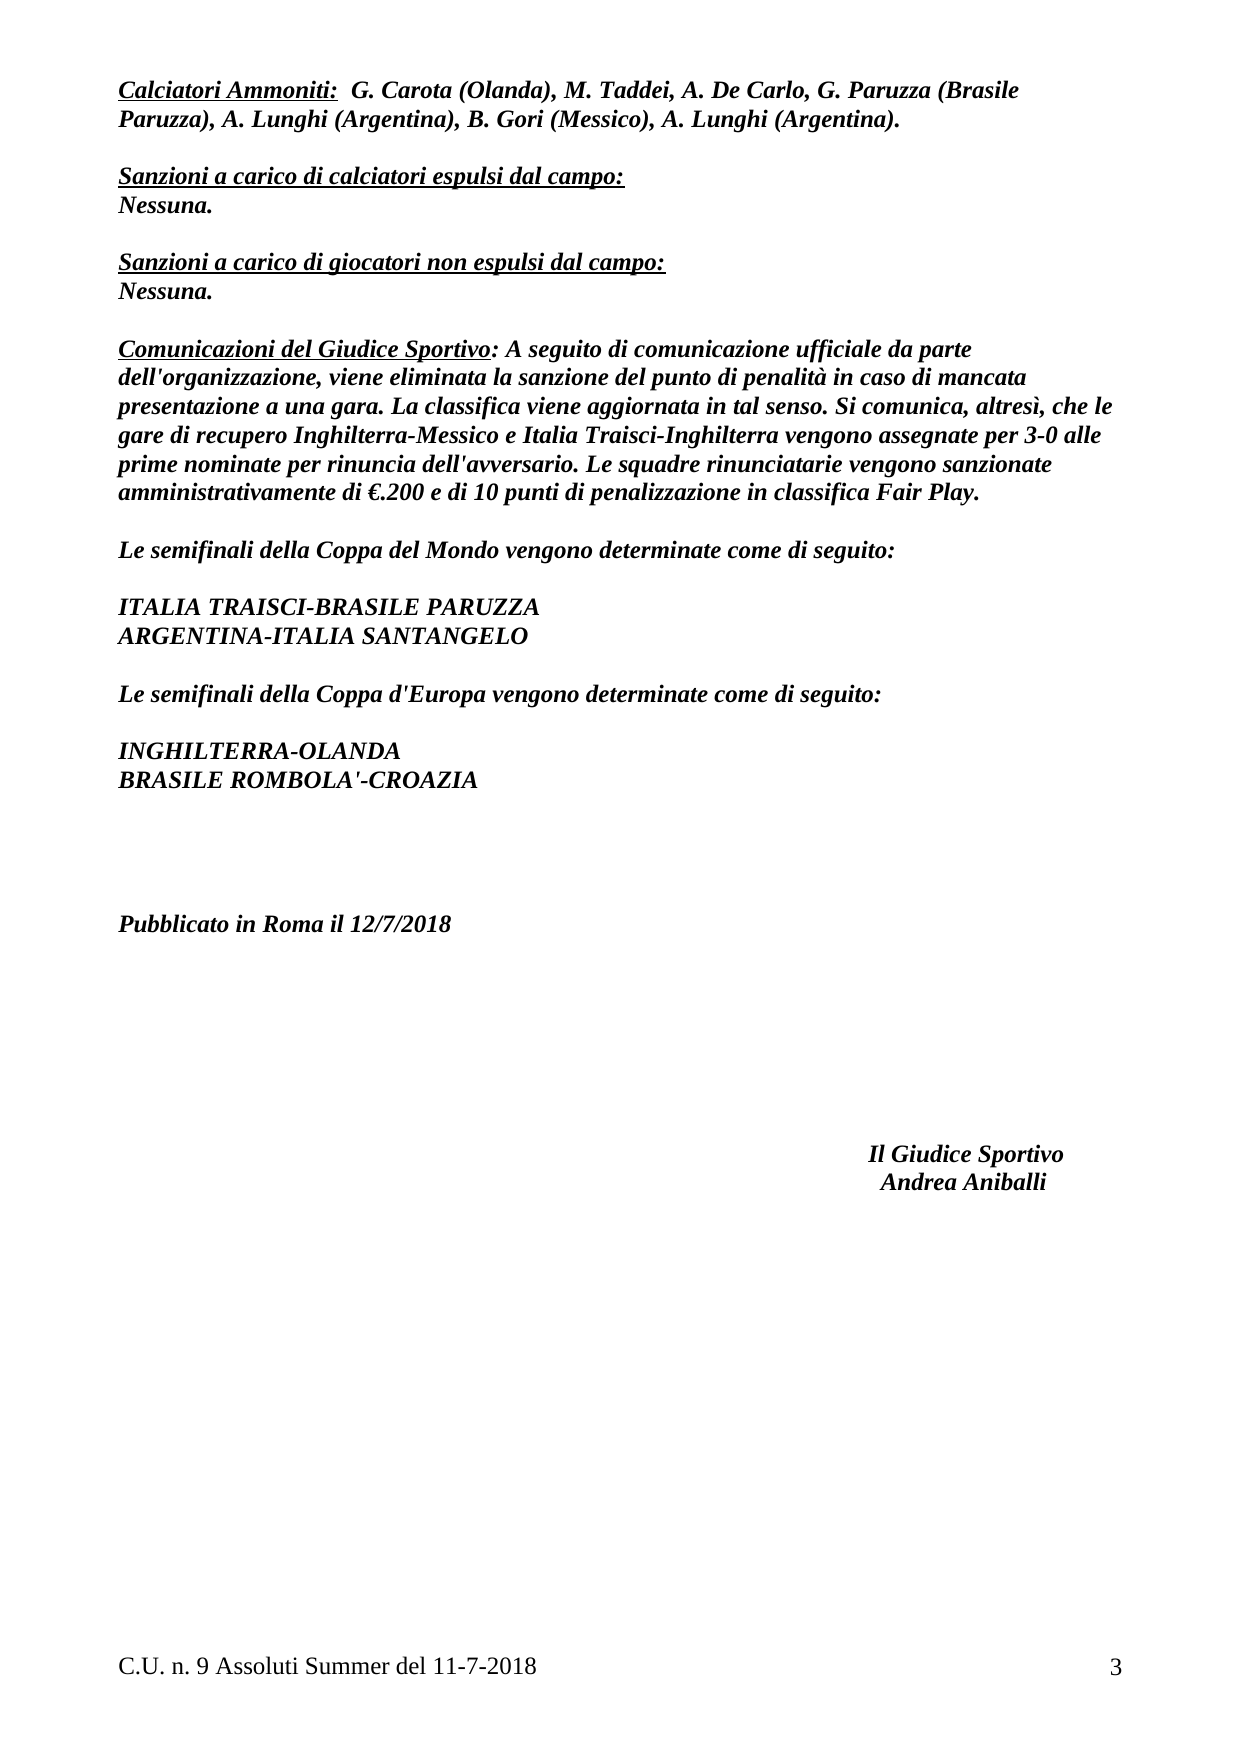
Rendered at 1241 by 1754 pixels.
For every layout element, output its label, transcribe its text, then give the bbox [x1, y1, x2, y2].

text Le semifinali della Coppa d'Europa vengono determinate come di seguito: [118, 679, 1122, 707]
text Sanzioni a carico di giocatori non espulsi dal campo: [118, 247, 1122, 276]
text Calciatori Ammoniti: G. Carota (Olanda), M. Taddei, A. De Carlo, G. Paruzza (Brasile Paruzza), A. Lunghi (Argentina), B. Gori (Messico), A. Lunghi (Argentina). [118, 75, 1122, 132]
text INGHILTERRA-OLANDA [118, 736, 1122, 765]
text Le semifinali della Coppa del Mondo vengono determinate come di seguito: [118, 535, 1122, 564]
subtitle Il Giudice Sportivo [118, 1139, 1122, 1167]
text ITALIA TRAISCI-BRASILE PARUZZA [118, 592, 1122, 621]
text Nessuna. [118, 190, 1122, 219]
text Nessuna. [118, 276, 1122, 305]
text Andrea Aniballi [118, 1167, 1122, 1196]
text Sanzioni a carico di calciatori espulsi dal campo: [118, 161, 1122, 190]
text Comunicazioni del Giudice Sportivo: A seguito di comunicazione ufficiale da parte dell'organizzazione, viene eliminata la sanzione del punto di penalità in caso di mancata presentazione a una gara. La classifica viene aggiornata in tal senso. Si comunica, altresì, che le gare di recupero Inghilterra-Messico e Italia Traisci-Inghilterra vengono assegnate per 3-0 alle prime nominate per rinuncia dell'avversario. Le squadre rinunciatarie vengono sanzionate amministrativamente di €.200 e di 10 punti di penalizzazione in classifica Fair Play. [118, 334, 1122, 506]
text BRASILE ROMBOLA'-CROAZIA [118, 765, 1122, 794]
subtitle Pubblicato in Roma il 12/7/2018 [118, 909, 1122, 937]
text ARGENTINA-ITALIA SANTANGELO [118, 621, 1122, 650]
